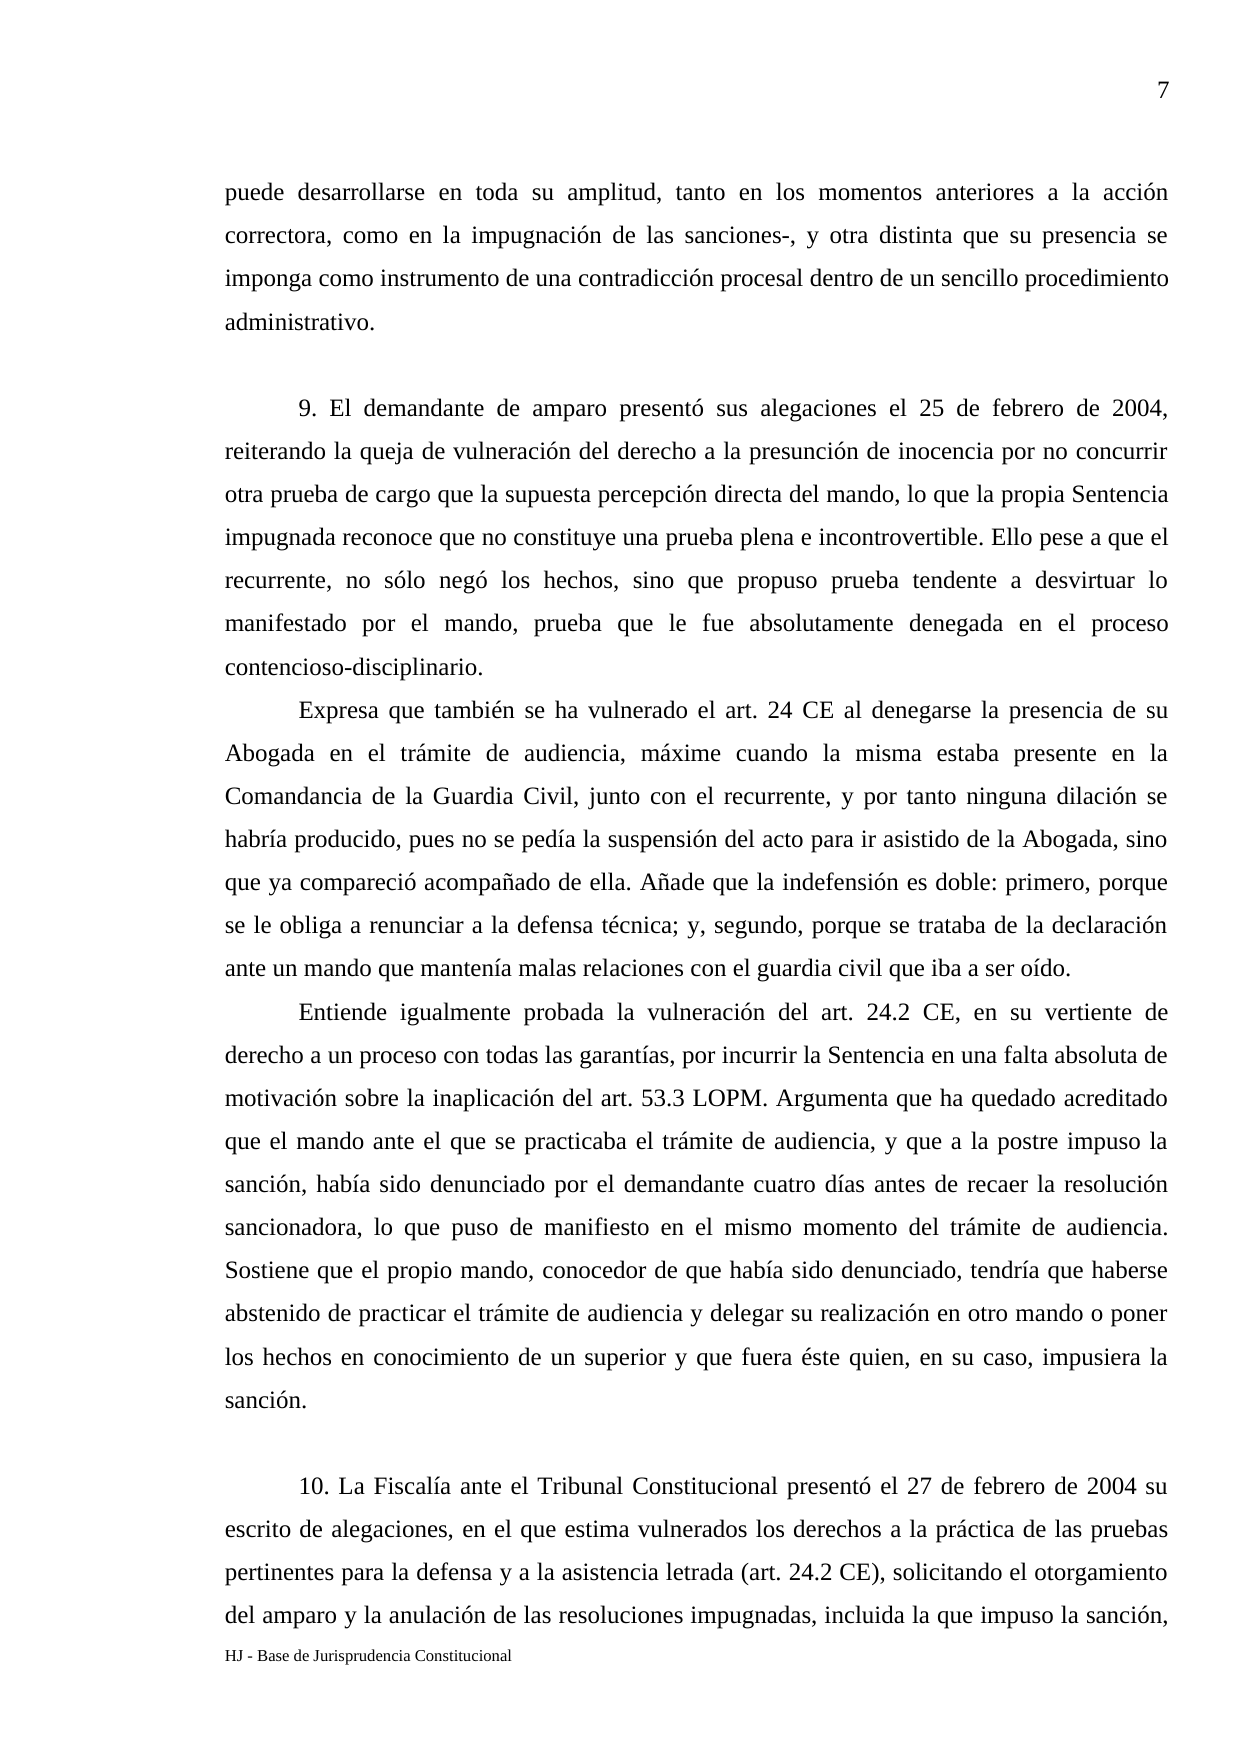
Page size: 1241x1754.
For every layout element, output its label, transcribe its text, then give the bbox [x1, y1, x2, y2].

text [224, 1471, 1169, 1629]
text Expresa que también se ha vulnerado el art. 24 CE al denegarse la presencia de su Abogada en el trámite de audiencia, máxime cuando la misma estaba presente en la Comandancia de la Guardia Civil, junto con el recurrente, y por tanto ninguna dilación se habría producido, pues no se pedía la suspensión del acto para ir asistido de la Abogada, sino que ya compareció acompañado de ella. Añade que la indefensión es doble: primero, porque se le obliga a renunciar a la defensa técnica; y, segundo, porque se trataba de la declaración ante un mando que mantenía malas relaciones con el guardia civil que iba a ser oído. [224, 695, 1169, 982]
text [224, 177, 1169, 335]
text Entiende igualmente probada la vulneración del art. 24.2 CE, en su vertiente de derecho a un proceso con todas las garantías, por incurrir la Sentencia en una falta absoluta de motivación sobre la inaplicación del art. 53.3 LOPM. Argumenta que ha quedado acreditado que el mando ante el que se practicaba el trámite de audiencia, y que a la postre impuso la sanción, había sido denunciado por el demandante cuatro días antes de recaer la resolución sancionadora, lo que puso de manifiesto en el mismo momento del trámite de audiencia. Sostiene que el propio mando, conocedor de que había sido denunciado, tendría que haberse abstenido de practicar el trámite de audiencia y delegar su realización en otro mando o poner los hechos en conocimiento de un superior y que fuera éste quien, en su caso, impusiera la sanción. [224, 997, 1169, 1413]
text 9. El demandante de amparo presentó sus alegaciones el 25 de febrero de 2004, reiterando la queja de vulneración del derecho a la presunción de inocencia por no concurrir otra prueba de cargo que la supuesta percepción directa del mando, lo que la propia Sentencia impugnada reconoce que no constituye una prueba plena e incontrovertible. Ello pese a que el recurrente, no sólo negó los hechos, sino que propuso prueba tendente a desvirtuar lo manifestado por el mando, prueba que le fue absolutamente denegada en el proceso contencioso-disciplinario. [224, 393, 1169, 680]
